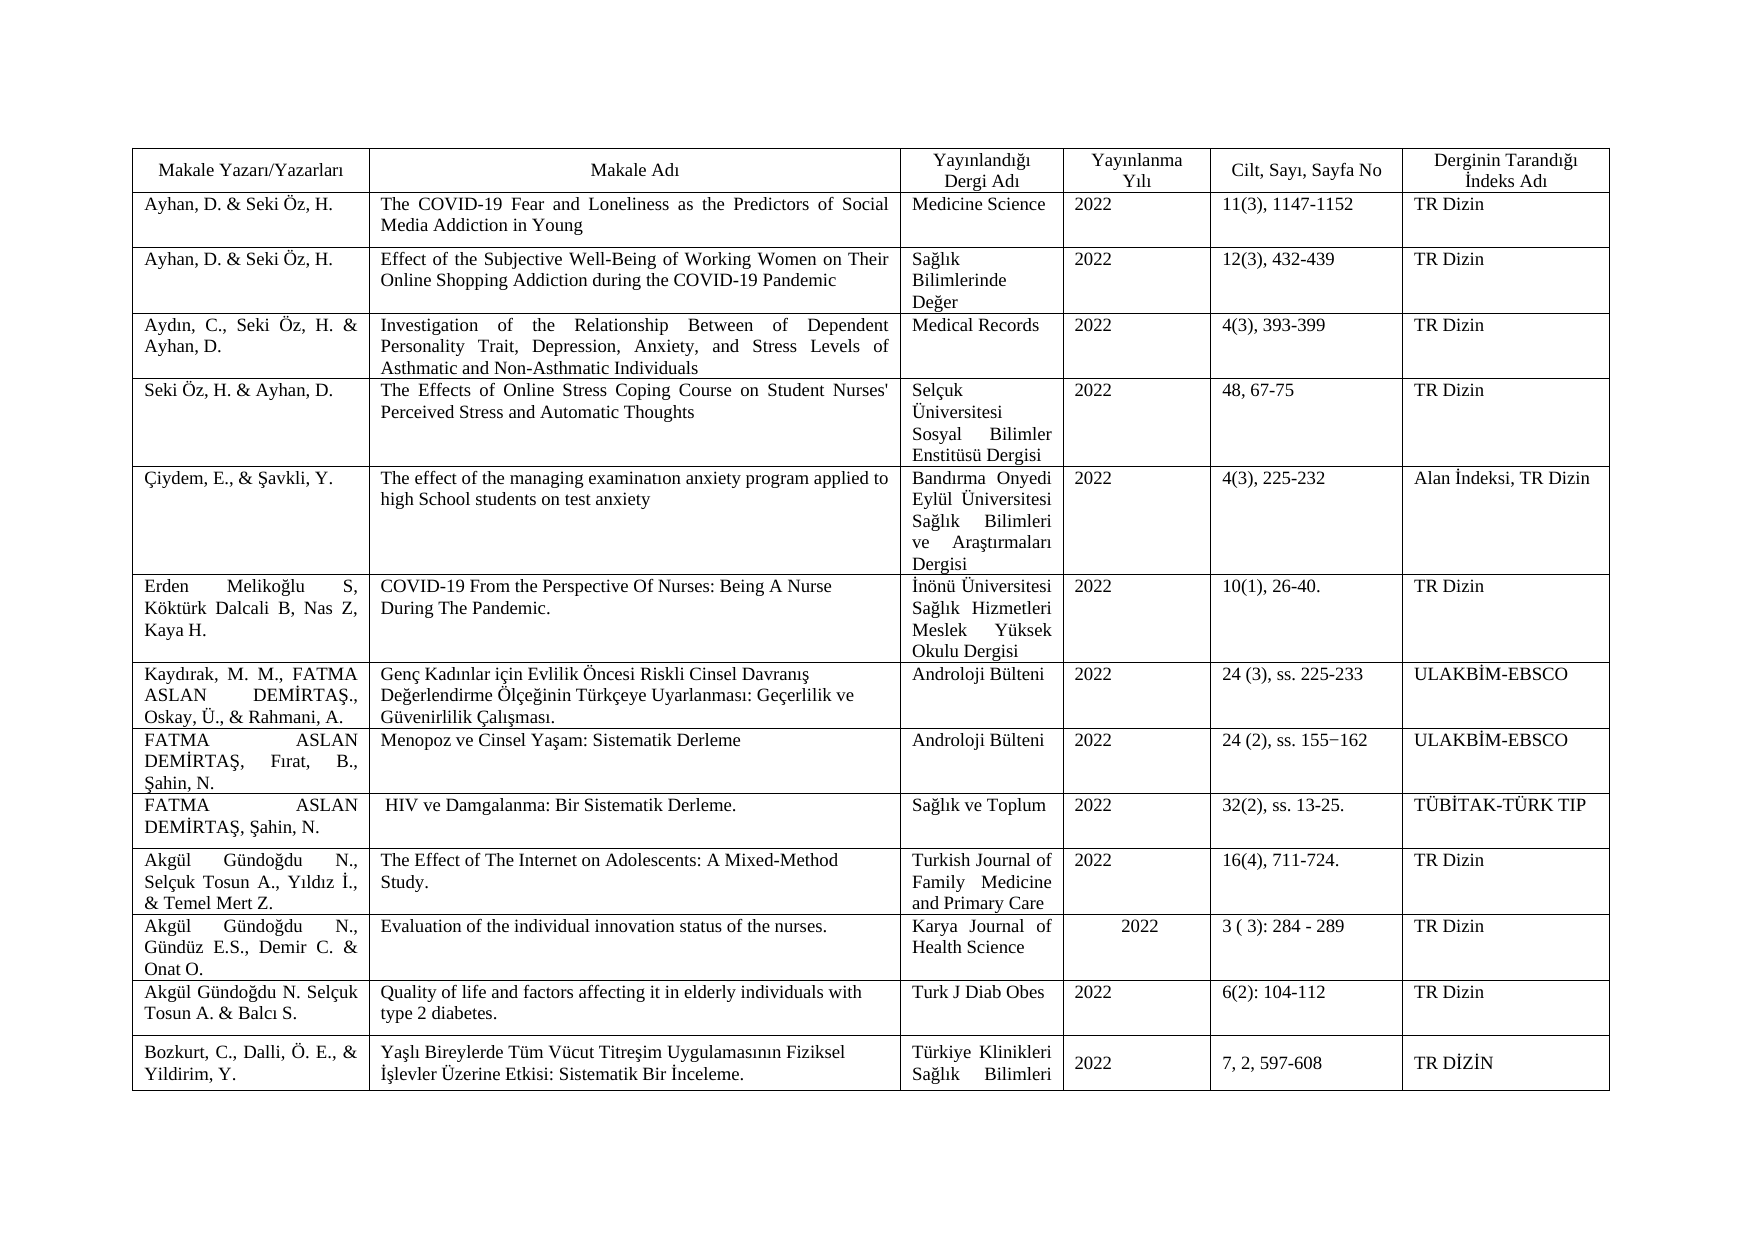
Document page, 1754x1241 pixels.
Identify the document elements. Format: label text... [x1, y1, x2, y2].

table_cell 48, 67-75 [1211, 379, 1402, 466]
table_cell The effect of the managing examinatıon anxiety program applied to high School students on test anxiety [370, 467, 900, 574]
table_cell Erden Melikoğlu S, Köktürk Dalcali B, Nas Z, Kaya H. [133, 575, 369, 662]
table_cell 6(2): 104-112 [1211, 981, 1402, 1034]
table_cell Kaydırak, M. M., FATMA ASLAN DEMİRTAŞ., Oskay, Ü., & Rahmani, A. [133, 663, 369, 727]
table_cell 24 (3), ss. 225-233 [1211, 663, 1402, 727]
table_cell Androloji Bülteni [901, 663, 1063, 727]
table_cell 2022 [1064, 467, 1210, 574]
table_cell 2022 [1064, 1036, 1210, 1089]
table_cell TR Dizin [1403, 314, 1609, 378]
table_cell Seki Öz, H. & Ayhan, D. [133, 379, 369, 466]
table_cell FATMA ASLAN DEMİRTAŞ, Şahin, N. [133, 794, 369, 848]
table_cell Bandırma Onyedi Eylül Üniversitesi Sağlık Bilimleri ve Araştırmaları Dergisi [901, 467, 1063, 574]
table_cell Sağlık ve Toplum [901, 794, 1063, 848]
table_cell 2022 [1064, 379, 1210, 466]
table_cell 11(3), 1147-1152 [1211, 193, 1402, 247]
table_header Cilt, Sayı, Sayfa No [1211, 149, 1402, 192]
table_cell ULAKBİM-EBSCO [1403, 729, 1609, 793]
table_cell Akgül Gündoğdu N., Selçuk Tosun A., Yıldız İ., & Temel Mert Z. [133, 849, 369, 914]
table_cell 7, 2, 597-608 [1211, 1036, 1402, 1089]
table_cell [370, 1036, 900, 1089]
table_cell 2022 [1064, 794, 1210, 848]
table_cell TR Dizin [1403, 193, 1609, 247]
table_cell 2022 [1064, 663, 1210, 727]
table_header Makale Adı [370, 149, 900, 192]
table_header Yayınlandığı Dergi Adı [901, 149, 1063, 192]
table_cell 4(3), 225-232 [1211, 467, 1402, 574]
table_cell 2022 [1064, 981, 1210, 1034]
table_cell Androloji Bülteni [901, 729, 1063, 793]
table_cell TR Dizin [1403, 379, 1609, 466]
table_cell TR Dizin [1403, 915, 1609, 979]
table_cell Ayhan, D. & Seki Öz, H. [133, 248, 369, 312]
table_cell Medicine Science [901, 193, 1063, 247]
table_cell ULAKBİM-EBSCO [1403, 663, 1609, 727]
table_cell Medical Records [901, 314, 1063, 378]
table_cell Alan İndeksi, TR Dizin [1403, 467, 1609, 574]
table_cell TR Dizin [1403, 849, 1609, 914]
table_cell Akgül Gündoğdu N. Selçuk Tosun A. & Balcı S. [133, 981, 369, 1034]
table_cell Effect of the Subjective Well-Being of Working Women on Their Online Shopping Addiction during the COVID-19 Pandemic [370, 248, 900, 312]
table_cell 12(3), 432-439 [1211, 248, 1402, 312]
table_cell TR Dizin [1403, 575, 1609, 662]
table_cell 2022 [1064, 729, 1210, 793]
table_cell 2022 [1064, 575, 1210, 662]
table_cell Quality of life and factors affecting it in elderly individuals with type 2 diabetes. [370, 981, 900, 1034]
table_cell Menopoz ve Cinsel Yaşam: Sistematik Derleme [370, 729, 900, 793]
table_cell The COVID-19 Fear and Loneliness as the Predictors of Social Media Addiction in Young [370, 193, 900, 247]
table_cell 2022 [1064, 849, 1210, 914]
table_cell TR DİZİN [1403, 1036, 1609, 1089]
table_cell Genç Kadınlar için Evlilik Öncesi Riskli Cinsel Davranış Değerlendirme Ölçeğinin Türkçeye Uyarlanması: Geçerlilik ve Güvenirlilik Çalışması. [370, 663, 900, 727]
table_cell 4(3), 393-399 [1211, 314, 1402, 378]
table_header Makale Yazarı/Yazarları [133, 149, 369, 192]
table_header Yayınlanma Yılı [1064, 149, 1210, 192]
table_cell 32(2), ss. 13-25. [1211, 794, 1402, 848]
table_cell 10(1), 26-40. [1211, 575, 1402, 662]
table_cell 2022 [1064, 193, 1210, 247]
table_cell Selçuk Üniversitesi Sosyal Bilimler Enstitüsü Dergisi [901, 379, 1063, 466]
table_cell The Effect of The Internet on Adolescents: A Mixed-Method Study. [370, 849, 900, 914]
table_cell 3 ( 3): 284 - 289 [1211, 915, 1402, 979]
table_cell 2022 [1064, 915, 1210, 979]
table_cell FATMA ASLAN DEMİRTAŞ, Fırat, B., Şahin, N. [133, 729, 369, 793]
table_cell TR Dizin [1403, 248, 1609, 312]
table_cell HIV ve Damgalanma: Bir Sistematik Derleme. [370, 794, 900, 848]
table_cell The Effects of Online Stress Coping Course on Student Nurses' Perceived Stress and Automatic Thoughts [370, 379, 900, 466]
table_cell [1211, 729, 1402, 793]
table_cell Investigation of the Relationship Between of Dependent Personality Trait, Depression, Anxiety, and Stress Levels of Asthmatic and Non-Asthmatic Individuals [370, 314, 900, 378]
table_cell Çiydem, E., & Şavkli, Y. [133, 467, 369, 574]
table_cell TR Dizin [1403, 981, 1609, 1034]
table_cell Evaluation of the individual innovation status of the nurses. [370, 915, 900, 979]
table_cell COVID-19 From the Perspective Of Nurses: Being A Nurse During The Pandemic. [370, 575, 900, 662]
table_cell TÜBİTAK-TÜRK TIP [1403, 794, 1609, 848]
table_cell 2022 [1064, 314, 1210, 378]
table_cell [133, 1036, 369, 1089]
table_cell Aydın, C., Seki Öz, H. & Ayhan, D. [133, 314, 369, 378]
table_cell 2022 [1064, 248, 1210, 312]
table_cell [901, 1036, 1063, 1089]
table_cell Sağlık Bilimlerinde Değer [901, 248, 1063, 312]
table_cell Ayhan, D. & Seki Öz, H. [133, 193, 369, 247]
table_cell Akgül Gündoğdu N., Gündüz E.S., Demir C. & Onat O. [133, 915, 369, 979]
table_header Derginin Tarandığı İndeks Adı [1403, 149, 1609, 192]
table_cell İnönü Üniversitesi Sağlık Hizmetleri Meslek Yüksek Okulu Dergisi [901, 575, 1063, 662]
table_cell Karya Journal of Health Science [901, 915, 1063, 979]
table_cell 16(4), 711-724. [1211, 849, 1402, 914]
table_cell Turkish Journal of Family Medicine and Primary Care [901, 849, 1063, 914]
table_cell Turk J Diab Obes [901, 981, 1063, 1034]
